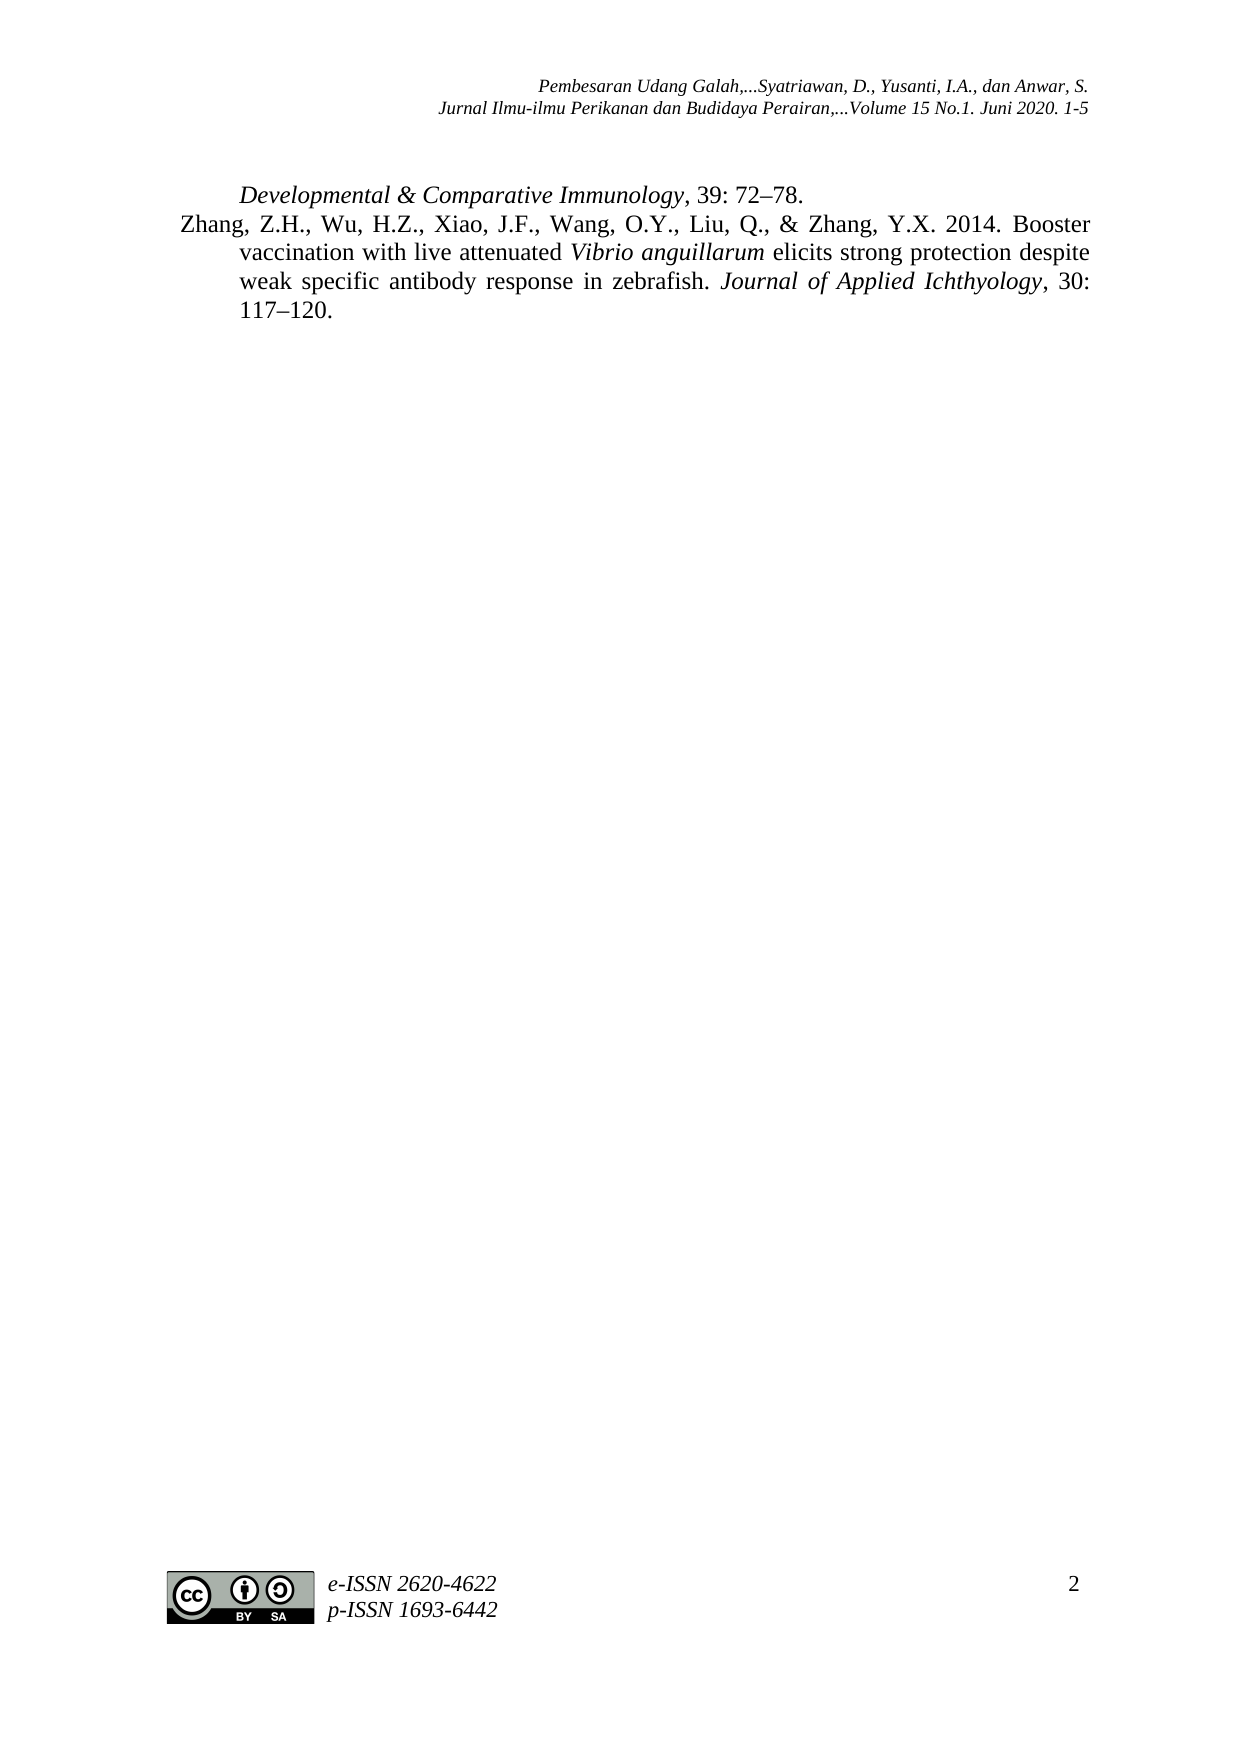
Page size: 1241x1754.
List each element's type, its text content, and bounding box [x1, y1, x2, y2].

text Zhang, Z.H., Wu, H.Z., Xiao, J.F., Wang, O.Y., Liu, Q., & Zhang, Y.X. 2014. Booster vaccination with live attenuated Vibrio anguillarum elicits strong protection despite weak specific antibody response in zebrafish. Journal of Applied Ichthyology, 30: 117–120. [180, 209, 1090, 324]
text Zhang, S., Wang, Z., & Wang, H. 2013. Maternal immunity in fish: Review. Developmental & Comparative Immunology, 39: 72–78. [180, 180, 1090, 209]
picture [166, 1571, 315, 1624]
